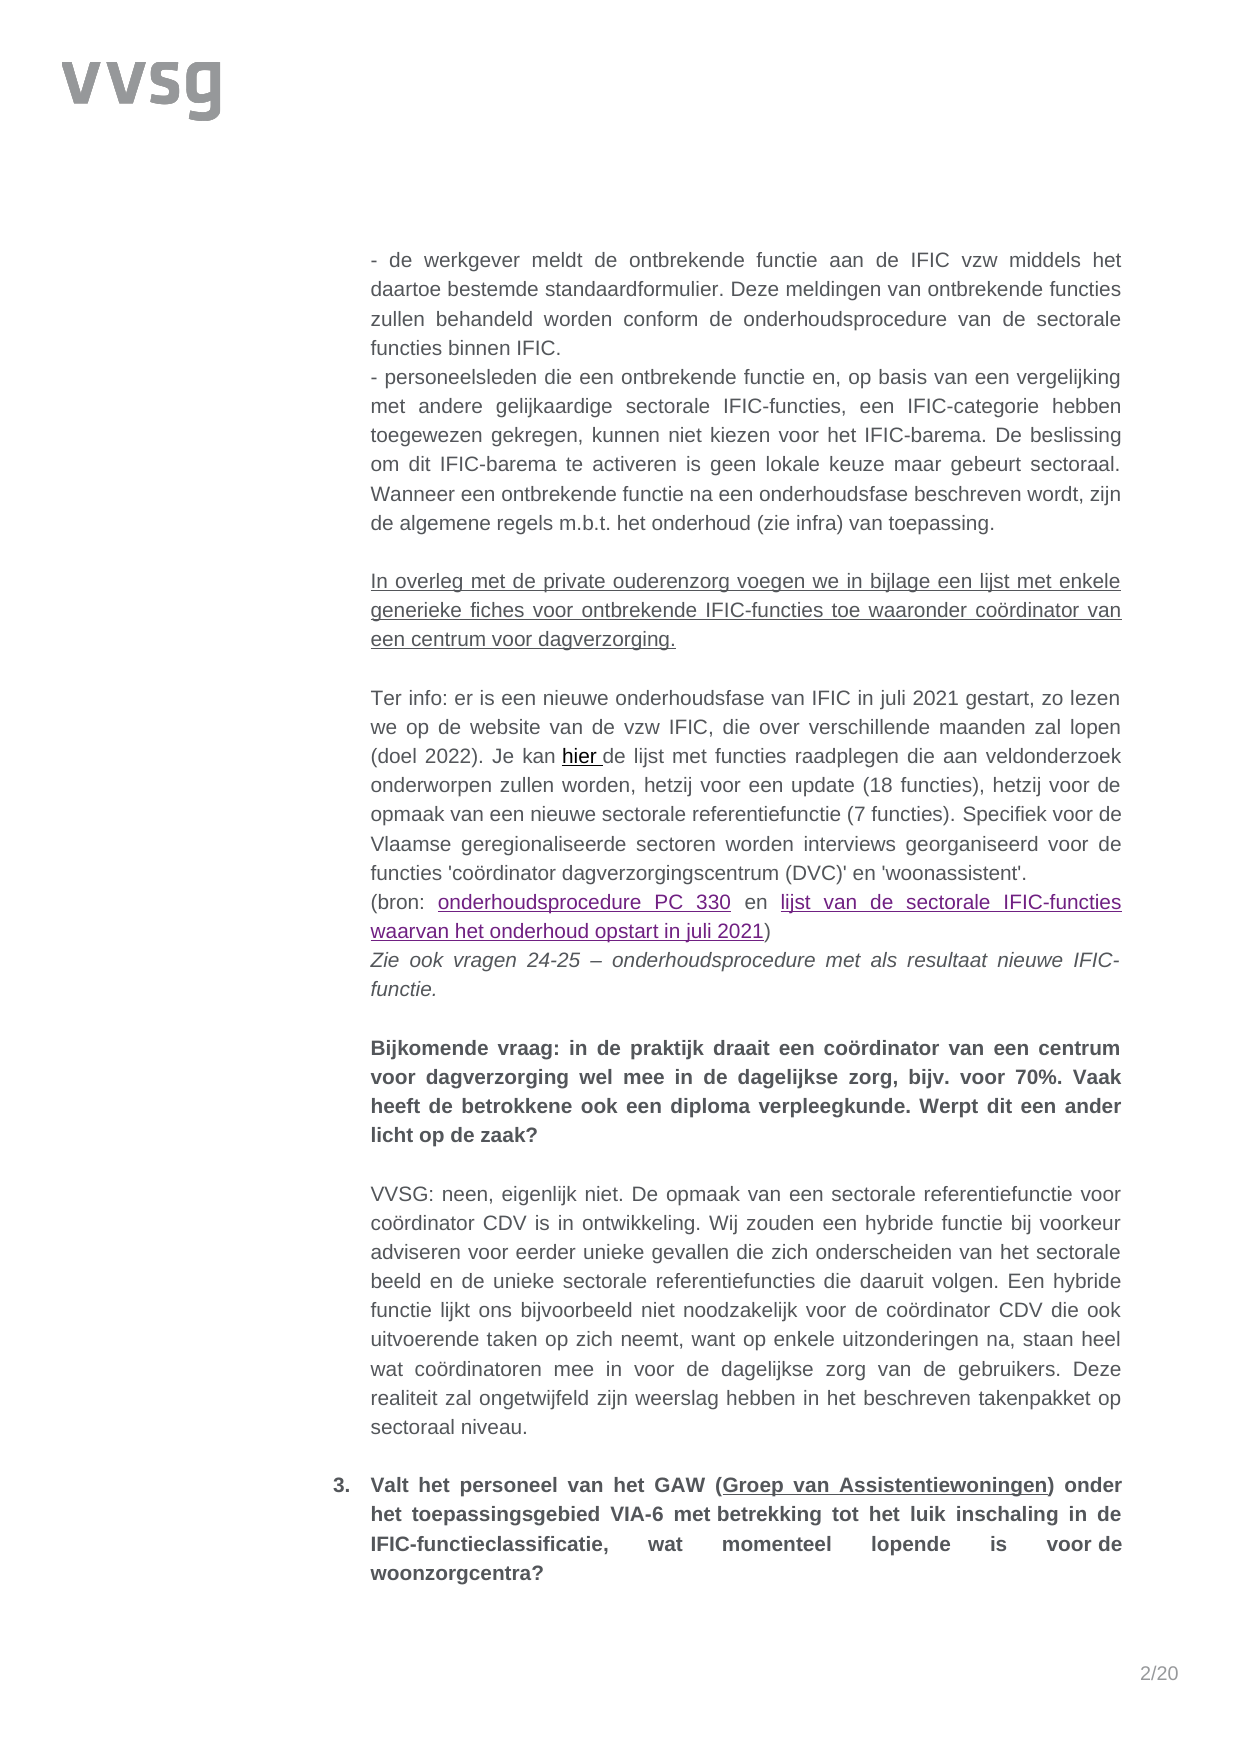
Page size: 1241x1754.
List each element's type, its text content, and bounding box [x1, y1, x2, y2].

list In overleg met de private ouderenzorg voegen we in bijlage een lijst met enkele generieke fiches voor ontbrekende IFIC-functies toe waaronder coördinator van een centrum voor dagverzorging. [370, 620, 1122, 651]
list - de werkgever meldt de ontbrekende functie aan de IFIC vzw middels het daartoe bestemde standaardformulier. Deze meldingen van ontbrekende functies zullen behandeld worden conform de onderhoudsprocedure van de sectorale functies binnen IFIC. [370, 248, 1122, 359]
list Ter info: er is een nieuwe onderhoudsfase van IFIC in juli 2021 gestart, zo lezen we op de website van de vzw IFIC, die over verschillende maanden zal lopen (doel 2022). Je kan hier de lijst met functies raadplegen die aan veldonderzoek onderworpen zullen worden, hetzij voor een update (18 functies), hetzij voor de opmaak van een nieuwe sectorale referentiefunctie (7 functies). Specifiek voor de Vlaamse geregionaliseerde sectoren worden interviews georganiseerd voor de functies 'coördinator dagverzorgingscentrum (DVC)' en 'woonassistent'. [370, 686, 1122, 884]
list - personeelsleden die een ontbrekende functie en, op basis van een vergelijking met andere gelijkaardige sectorale IFIC-functies, een IFIC-categorie hebben toegewezen gekregen, kunnen niet kiezen voor het IFIC-barema. De beslissing om dit IFIC-barema te activeren is geen lokale keuze maar gebeurt sectoraal. Wanneer een ontbrekende functie na een onderhoudsfase beschreven wordt, zijn de algemene regels m.b.t. het onderhoud (zie infra) van toepassing. [370, 365, 1122, 534]
list (bron: onderhoudsprocedure PC 330 en lijst van de sectorale IFIC-functies waarvan het onderhoud opstart in juli 2021) [370, 890, 1122, 943]
list Valt het personeel van het GAW (Groep van Assistentiewoningen) onder het toepassingsgebied VIA-6 met betrekking tot het luik inschaling in de IFIC-functieclassificatie, wat momenteel lopende is voor de woonzorgcentra? [333, 1473, 1122, 1584]
list VVSG: neen, eigenlijk niet. De opmaak van een sectorale referentiefunctie voor coördinator CDV is in ontwikkeling. Wij zouden een hybride functie bij voorkeur adviseren voor eerder unieke gevallen die zich onderscheiden van het sectorale beeld en de unieke sectorale referentiefuncties die daaruit volgen. Een hybride functie lijkt ons bijvoorbeeld niet noodzakelijk voor de coördinator CDV die ook uitvoerende taken op zich neemt, want op enkele uitzonderingen na, staan heel wat coördinatoren mee in voor de dagelijkse zorg van de gebruikers. Deze realiteit zal ongetwijfeld zijn weerslag hebben in het beschreven takenpakket op sectoraal niveau. [370, 1181, 1122, 1439]
list Bijkomende vraag: in de praktijk draait een coördinator van een centrum voor dagverzorging wel mee in de dagelijkse zorg, bijv. voor 70%. Vaak heeft de betrokkene ook een diploma verpleegkunde. Werpt dit een ander licht op de zaak? [370, 1036, 1122, 1147]
list Zie ook vragen 24-25 – onderhoudsprocedure met als resultaat nieuwe IFIC-functie. [370, 948, 1122, 1001]
list In overleg met de private ouderenzorg voegen we in bijlage een lijst met enkele generieke fiches voor ontbrekende IFIC-functies toe waaronder coördinator van een centrum voor dagverzorging. [370, 569, 1122, 619]
picture [62, 62, 221, 121]
